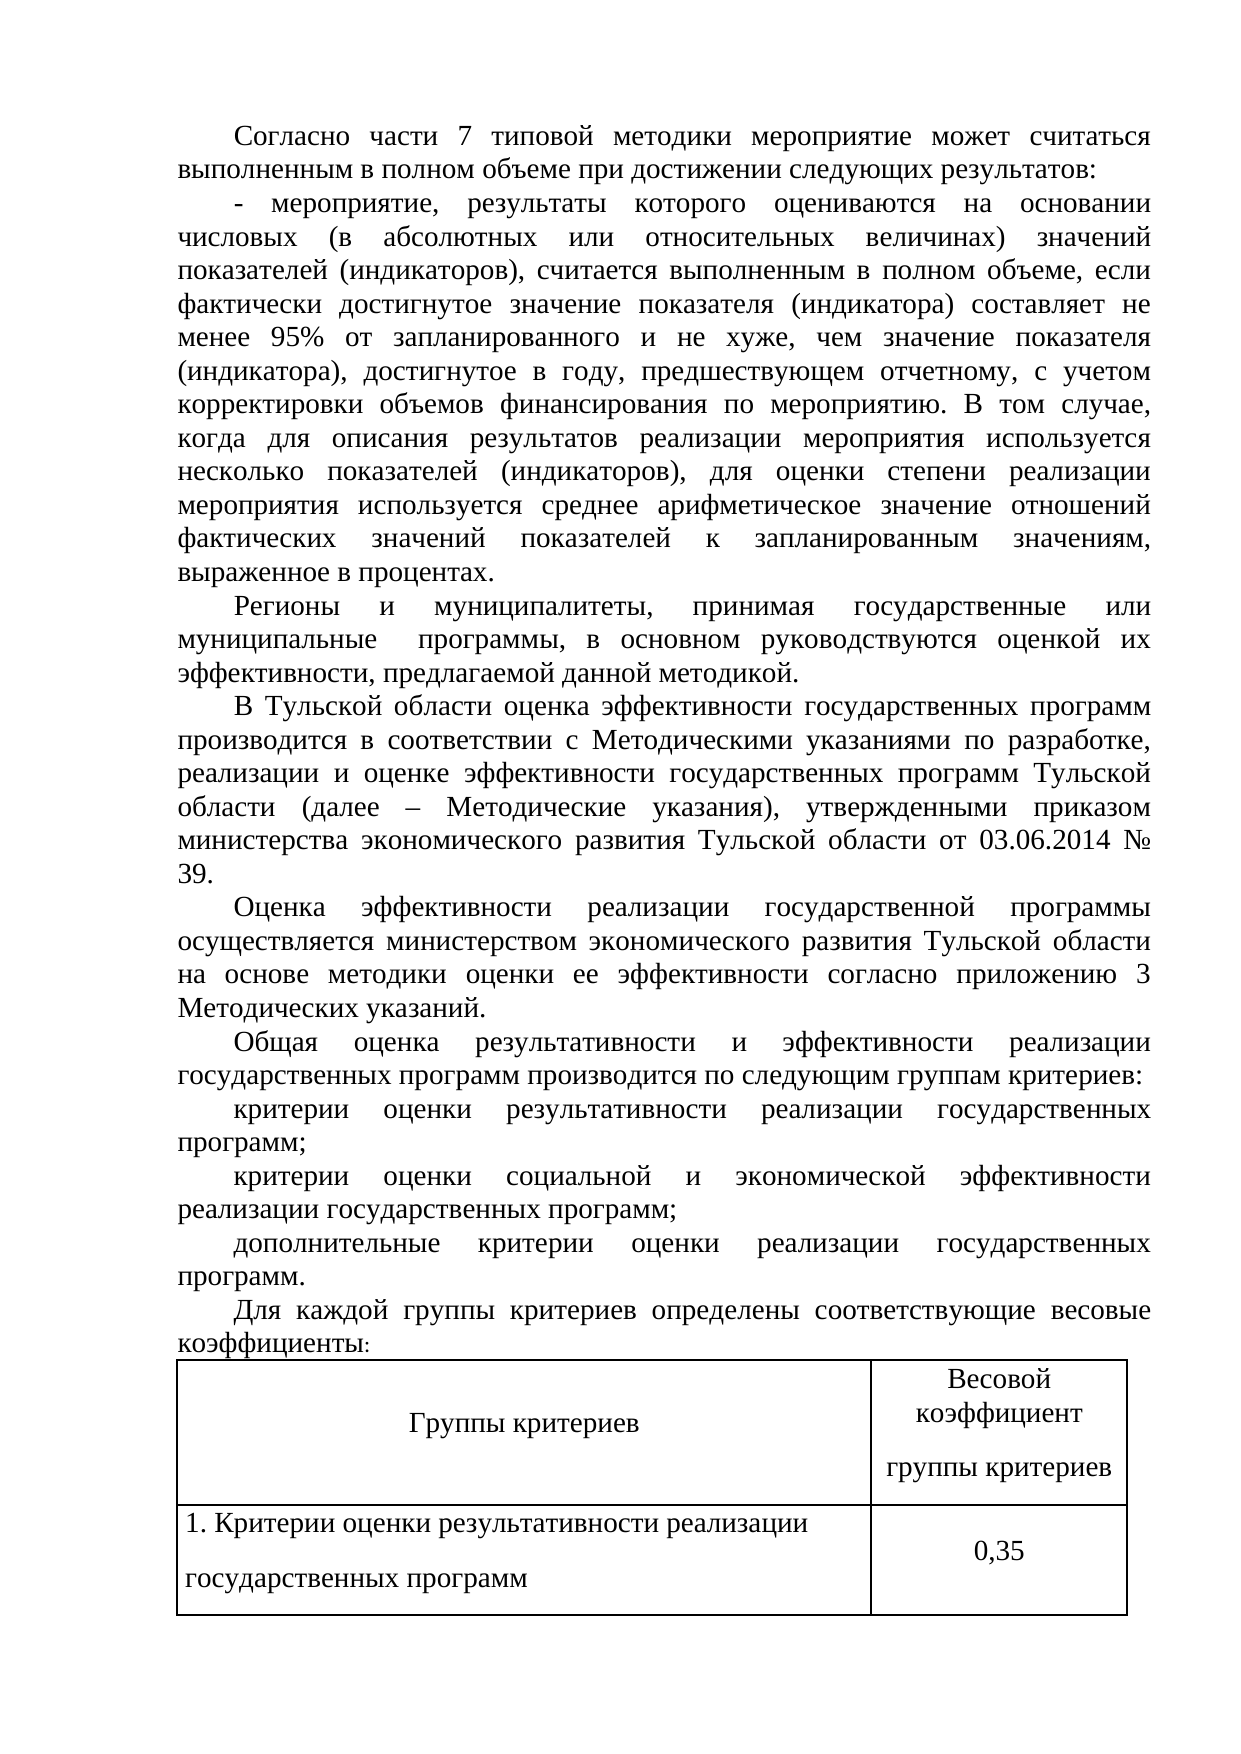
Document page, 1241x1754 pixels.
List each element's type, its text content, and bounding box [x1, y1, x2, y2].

text дополнительные критерии оценки реализации государственных программ. [177, 1225, 1152, 1292]
table_header Группы критериев [178, 1361, 870, 1503]
text - мероприятие, результаты которого оцениваются на основании числовых (в абсолютных или относительных величинах) значений показателей (индикаторов), считается выполненным в полном объеме, если фактически достигнутое значение показателя (индикатора) составляет не менее 95% от запланированного и не хуже, чем значение показателя (индикатора), достигнутое в году, предшествующем отчетному, с учетом корректировки объемов финансирования по мероприятию. В том случае, когда для описания результатов реализации мероприятия используется несколько показателей (индикаторов), для оценки степени реализации мероприятия используется среднее арифметическое значение отношений фактических значений показателей к запланированным значениям, выраженное в процентах. [177, 185, 1152, 588]
text В Тульской области оценка эффективности государственных программ производится в соответствии с Методическими указаниями по разработке, реализации и оценке эффективности государственных программ Тульской области (далее – Методические указания), утвержденными приказом министерства экономического развития Тульской области от 03.06.2014 № 39. [177, 688, 1152, 889]
text критерии оценки результативности реализации государственных программ; [177, 1091, 1152, 1158]
text критерии оценки социальной и экономической эффективности реализации государственных программ; [177, 1158, 1152, 1225]
text Регионы и муниципалитеты, принимая государственные или муниципальные программы, в основном руководствуются оценкой их эффективности, предлагаемой данной методикой. [177, 588, 1152, 688]
text Согласно части 7 типовой методики мероприятие может считаться выполненным в полном объеме при достижении следующих результатов: [177, 118, 1152, 185]
table_cell 0,35 [872, 1506, 1126, 1614]
table_header Весовой коэффициент группы критериев [872, 1361, 1126, 1503]
text Для каждой группы критериев определены соответствующие весовые коэффициенты: [177, 1292, 1152, 1359]
text Общая оценка результативности и эффективности реализации государственных программ производится по следующим группам критериев: [177, 1024, 1152, 1091]
table_cell 1. Критерии оценки результативности реализации государственных программ [178, 1506, 870, 1614]
text Оценка эффективности реализации государственной программы осуществляется министерством экономического развития Тульской области на основе методики оценки ее эффективности согласно приложению 3 Методических указаний. [177, 889, 1152, 1024]
